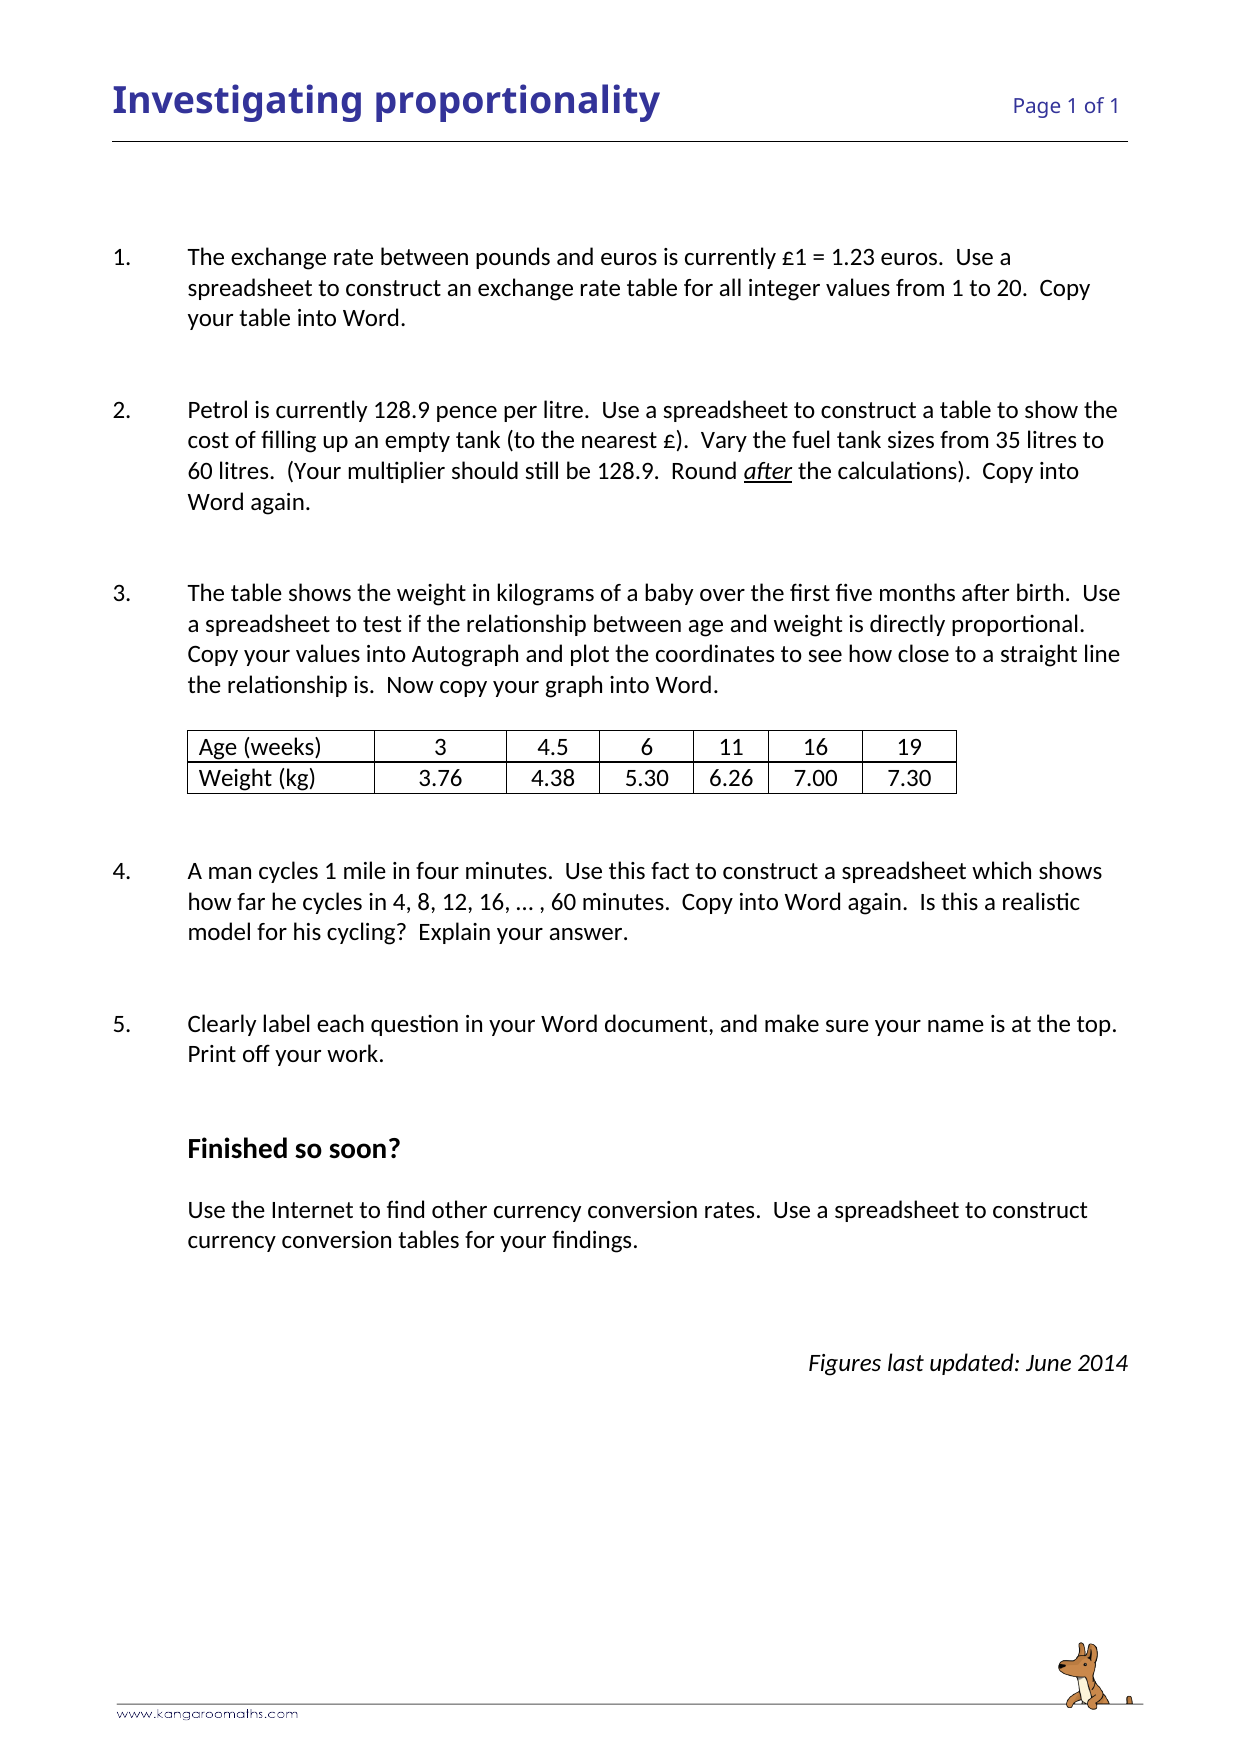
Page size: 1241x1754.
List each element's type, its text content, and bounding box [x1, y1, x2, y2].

text 1. The exchange rate between pounds and euros is currently £1 = 1.23 euros. Use a spreadsheet to construct an exchange rate table for all integer values from 1 to 20. Copy your table into Word. [112, 242, 1128, 333]
text Finished so soon? [112, 1130, 1128, 1165]
text 5. Clearly label each question in your Word document, and make sure your name is at the top. Print off your work. [112, 1008, 1128, 1069]
table_cell 7.30 [863, 763, 956, 793]
table_cell 3.76 [375, 763, 506, 793]
text 4. A man cycles 1 mile in four minutes. Use this fact to construct a spreadsheet which shows how far he cycles in 4, 8, 12, 16, … , 60 minutes. Copy into Word again. Is this a realistic model for his cycling? Explain your answer. [112, 855, 1128, 947]
table_cell 7.00 [769, 763, 862, 793]
picture [112, 1639, 1144, 1722]
table_header 19 [863, 731, 956, 761]
table_header Age (weeks) [188, 731, 374, 761]
table_cell 4.38 [507, 763, 599, 793]
table_header 3 [375, 731, 506, 761]
table_header 4.5 [507, 731, 599, 761]
text 3. The table shows the weight in kilograms of a baby over the first five months after birth. Use a spreadsheet to test if the relationship between age and weight is directly proportional. Copy your values into Autograph and plot the coordinates to see how close to a straight line the relationship is. Now copy your graph into Word. [112, 577, 1128, 699]
text Figures last updated: June 2014 [112, 1347, 1128, 1377]
table_header 16 [769, 731, 862, 761]
table_cell 6.26 [694, 763, 768, 793]
table_header 11 [694, 731, 768, 761]
text 2. Petrol is currently 128.9 pence per litre. Use a spreadsheet to construct a table to show the cost of filling up an empty tank (to the nearest £). Vary the fuel tank sizes from 35 litres to 60 litres. (Your multiplier should still be 128.9. Round after the calculations). Copy into Word again. [112, 394, 1128, 516]
table_header 6 [600, 731, 693, 761]
table_cell 5.30 [600, 763, 693, 793]
text Use the Internet to find other currency conversion rates. Use a spreadsheet to construct currency conversion tables for your findings. [187, 1194, 1128, 1255]
table_cell Weight (kg) [188, 763, 374, 793]
